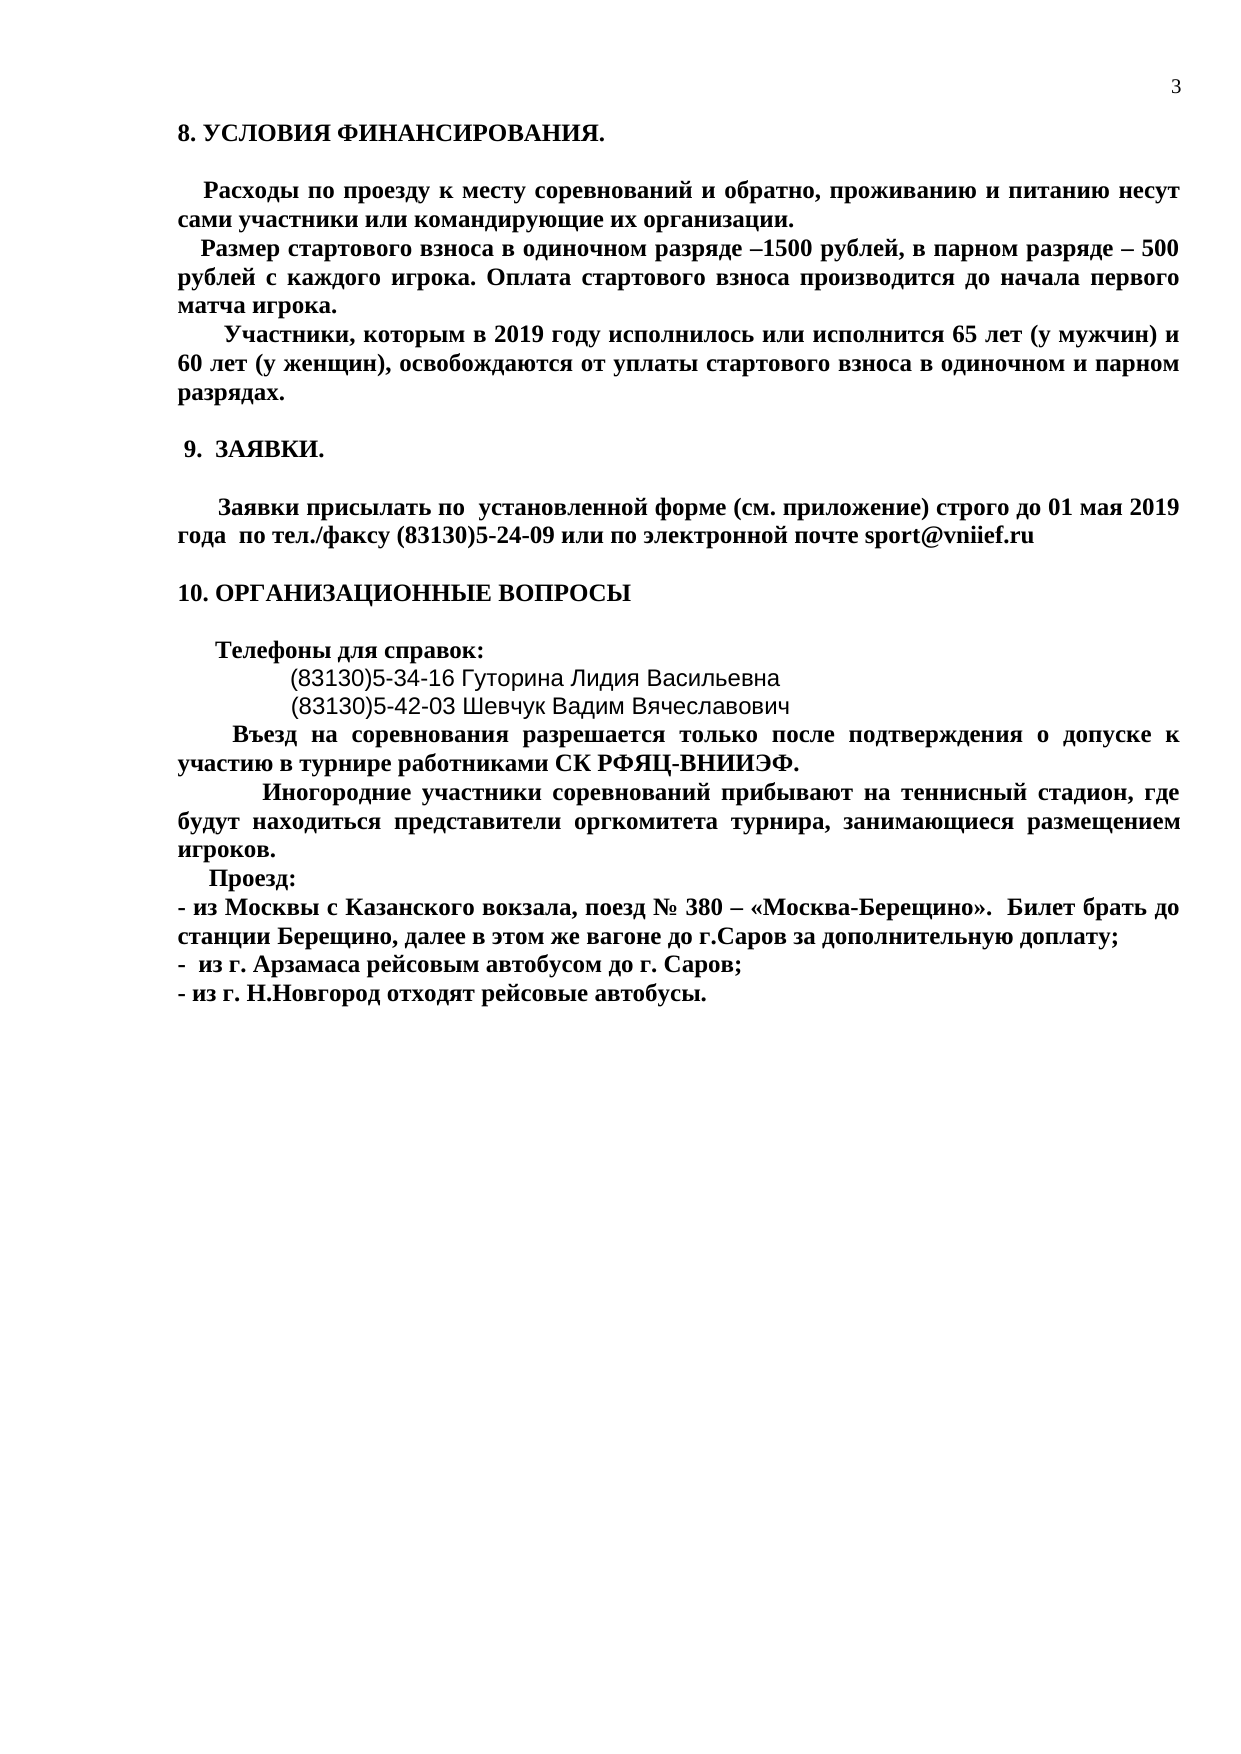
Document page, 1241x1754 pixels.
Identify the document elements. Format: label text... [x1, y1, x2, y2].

text (83130)5-42-03 Шевчук Вадим Вячеславович [177, 692, 1181, 719]
text Въезд на соревнования разрешается только после подтверждения о допуске к участию в турнире работниками СК РФЯЦ-ВНИИЭФ. [177, 719, 1181, 777]
text Заявки присылать по установленной форме (см. приложение) строго до 01 мая 2019 года по тел./факсу (83130)5-24-09 или по электронной почте sport@vniief.ru [177, 492, 1181, 549]
text 10. ОРГАНИЗАЦИОННЫЕ ВОПРОСЫ [177, 578, 1181, 607]
text Расходы по проезду к месту соревнований и обратно, проживанию и питанию несут сами участники или командирующие их организации. [177, 176, 1181, 233]
text Размер стартового взноса в одиночном разряде –1500 рублей, в парном разряде – 500 рублей с каждого игрока. Оплата стартового взноса производится до начала первого матча игрока. [177, 233, 1181, 319]
text Телефоны для справок: [177, 636, 1181, 664]
text (83130)5-34-16 Гуторина Лидия Васильевна [177, 664, 1181, 692]
text 9. ЗАЯВКИ. [177, 434, 1181, 463]
text Участники, которым в 2019 году исполнилось или исполнится 65 лет (у мужчин) и 60 лет (у женщин), освобождаются от уплаты стартового взноса в одиночном и парном разрядах. [177, 319, 1181, 406]
text - из г. Н.Новгород отходят рейсовые автобусы. [177, 978, 1181, 1007]
text - из г. Арзамаса рейсовым автобусом до г. Саров; [177, 949, 1181, 978]
text Иногородние участники соревнований прибывают на теннисный стадион, где будут находиться представители оргкомитета турнира, занимающиеся размещением игроков. [177, 777, 1181, 863]
text 8. УСЛОВИЯ ФИНАНСИРОВАНИЯ. [177, 118, 1181, 147]
text - из Москвы с Казанского вокзала, поезд № 380 – «Москва-Берещино». Билет брать до станции Берещино, далее в этом же вагоне до г.Саров за дополнительную доплату; [177, 892, 1181, 949]
text Проезд: [177, 863, 1181, 892]
